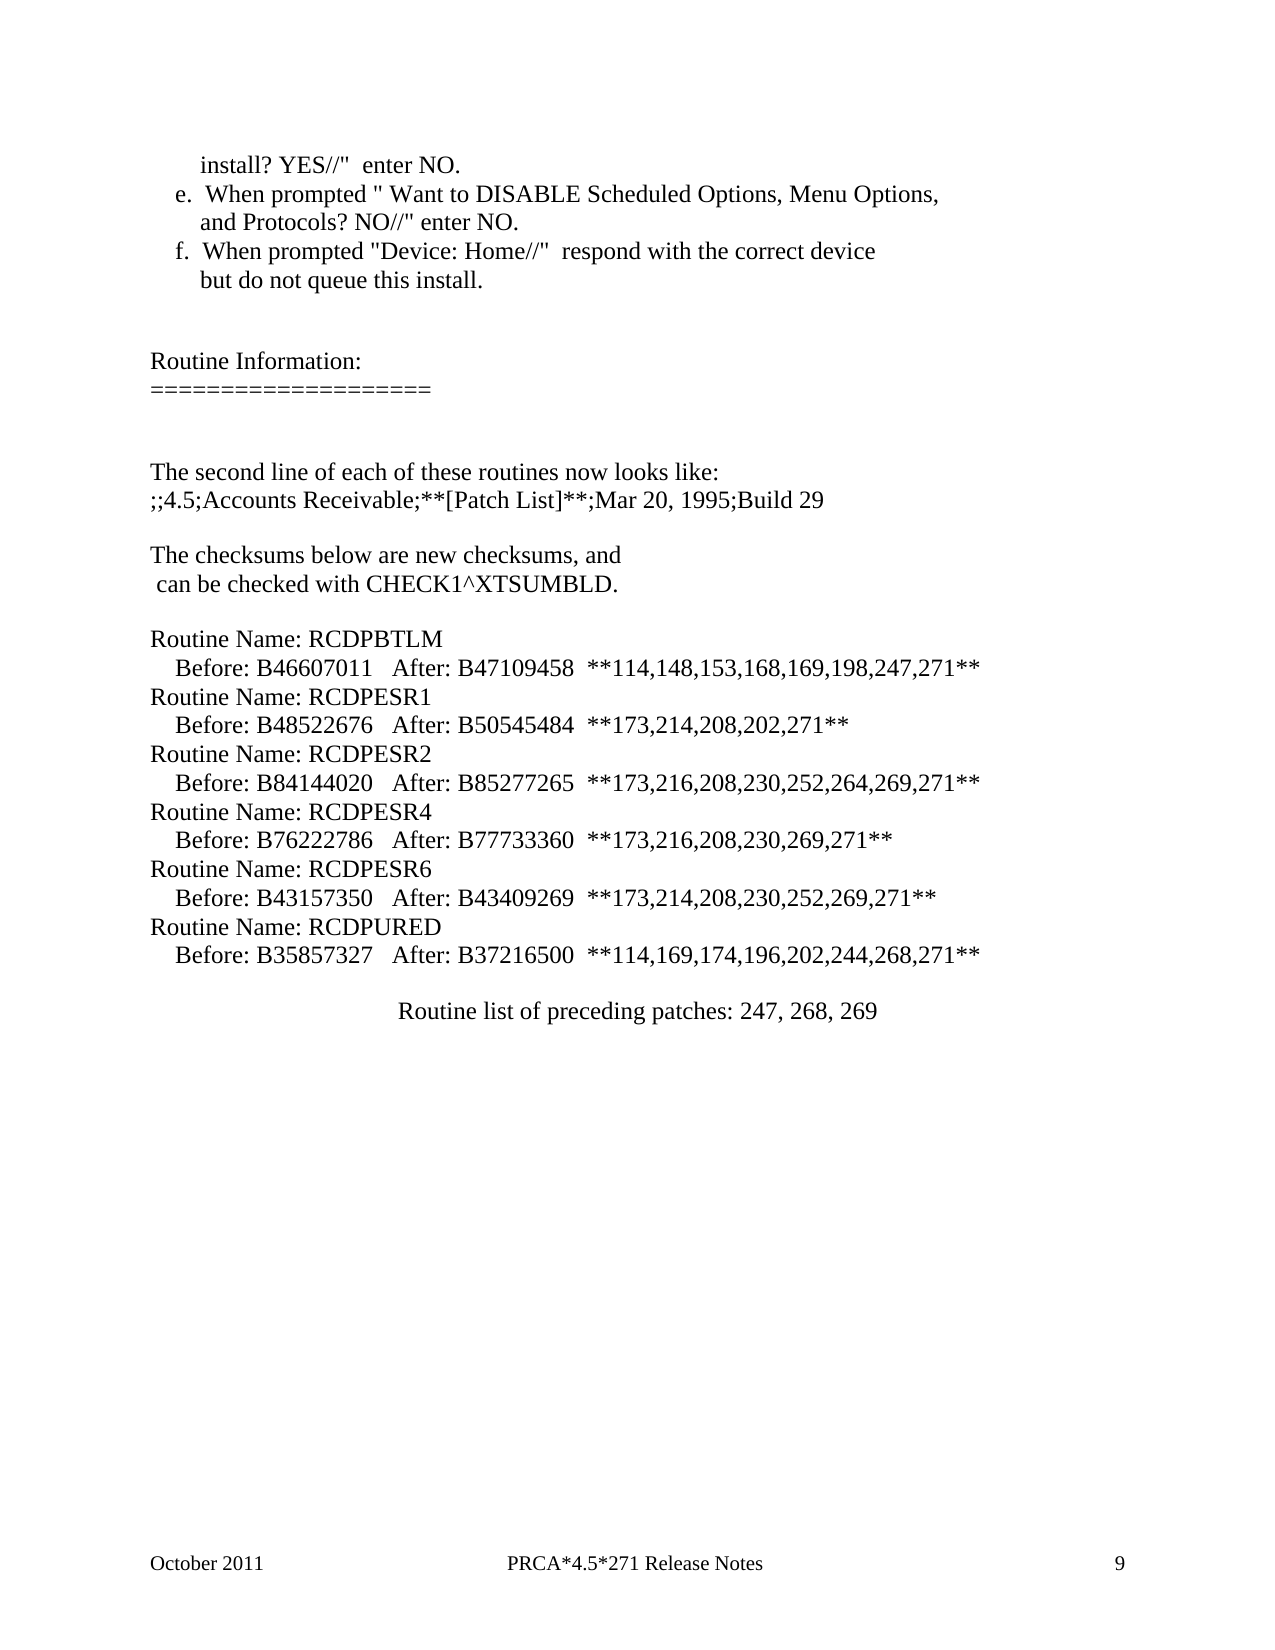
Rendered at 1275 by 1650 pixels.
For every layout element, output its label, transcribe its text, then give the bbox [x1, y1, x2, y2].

text but do not queue this install. [150, 265, 1125, 294]
text Before: B76222786 After: B77733360 **173,216,208,230,269,271** [150, 826, 1125, 854]
text Routine Name: RCDPESR6 [150, 854, 1125, 883]
text The checksums below are new checksums, and [150, 541, 1125, 569]
text Before: B35857327 After: B37216500 **114,169,174,196,202,244,268,271** [150, 941, 1125, 969]
text and Protocols? NO//" enter NO. [150, 207, 1125, 236]
text Before: B84144020 After: B85277265 **173,216,208,230,252,264,269,271** [150, 768, 1125, 797]
text install? YES//" enter NO. [150, 150, 1125, 179]
text e. When prompted " Want to DISABLE Scheduled Options, Menu Options, [150, 179, 1125, 207]
text Routine Name: RCDPBTLM [150, 624, 1125, 653]
text can be checked with CHECK1^XTSUMBLD. [150, 569, 1125, 598]
text Routine Name: RCDPESR4 [150, 797, 1125, 826]
text Routine Name: RCDPESR1 [150, 682, 1125, 711]
text Routine list of preceding patches: 247, 268, 269 [150, 996, 1125, 1024]
text Before: B48522676 After: B50545484 **173,214,208,202,271** [150, 711, 1125, 739]
text ==================== [150, 375, 1125, 404]
text ;;4.5;Accounts Receivable;**[Patch List]**;Mar 20, 1995;Build 29 [150, 485, 1125, 514]
text Routine Name: RCDPESR2 [150, 739, 1125, 768]
text The second line of each of these routines now looks like: [150, 457, 1125, 485]
text Routine Name: RCDPURED [150, 912, 1125, 941]
text Before: B46607011 After: B47109458 **114,148,153,168,169,198,247,271** [150, 653, 1125, 682]
text f. When prompted "Device: Home//" respond with the correct device [150, 236, 1125, 265]
text Before: B43157350 After: B43409269 **173,214,208,230,252,269,271** [150, 883, 1125, 912]
text Routine Information: [150, 346, 1125, 375]
